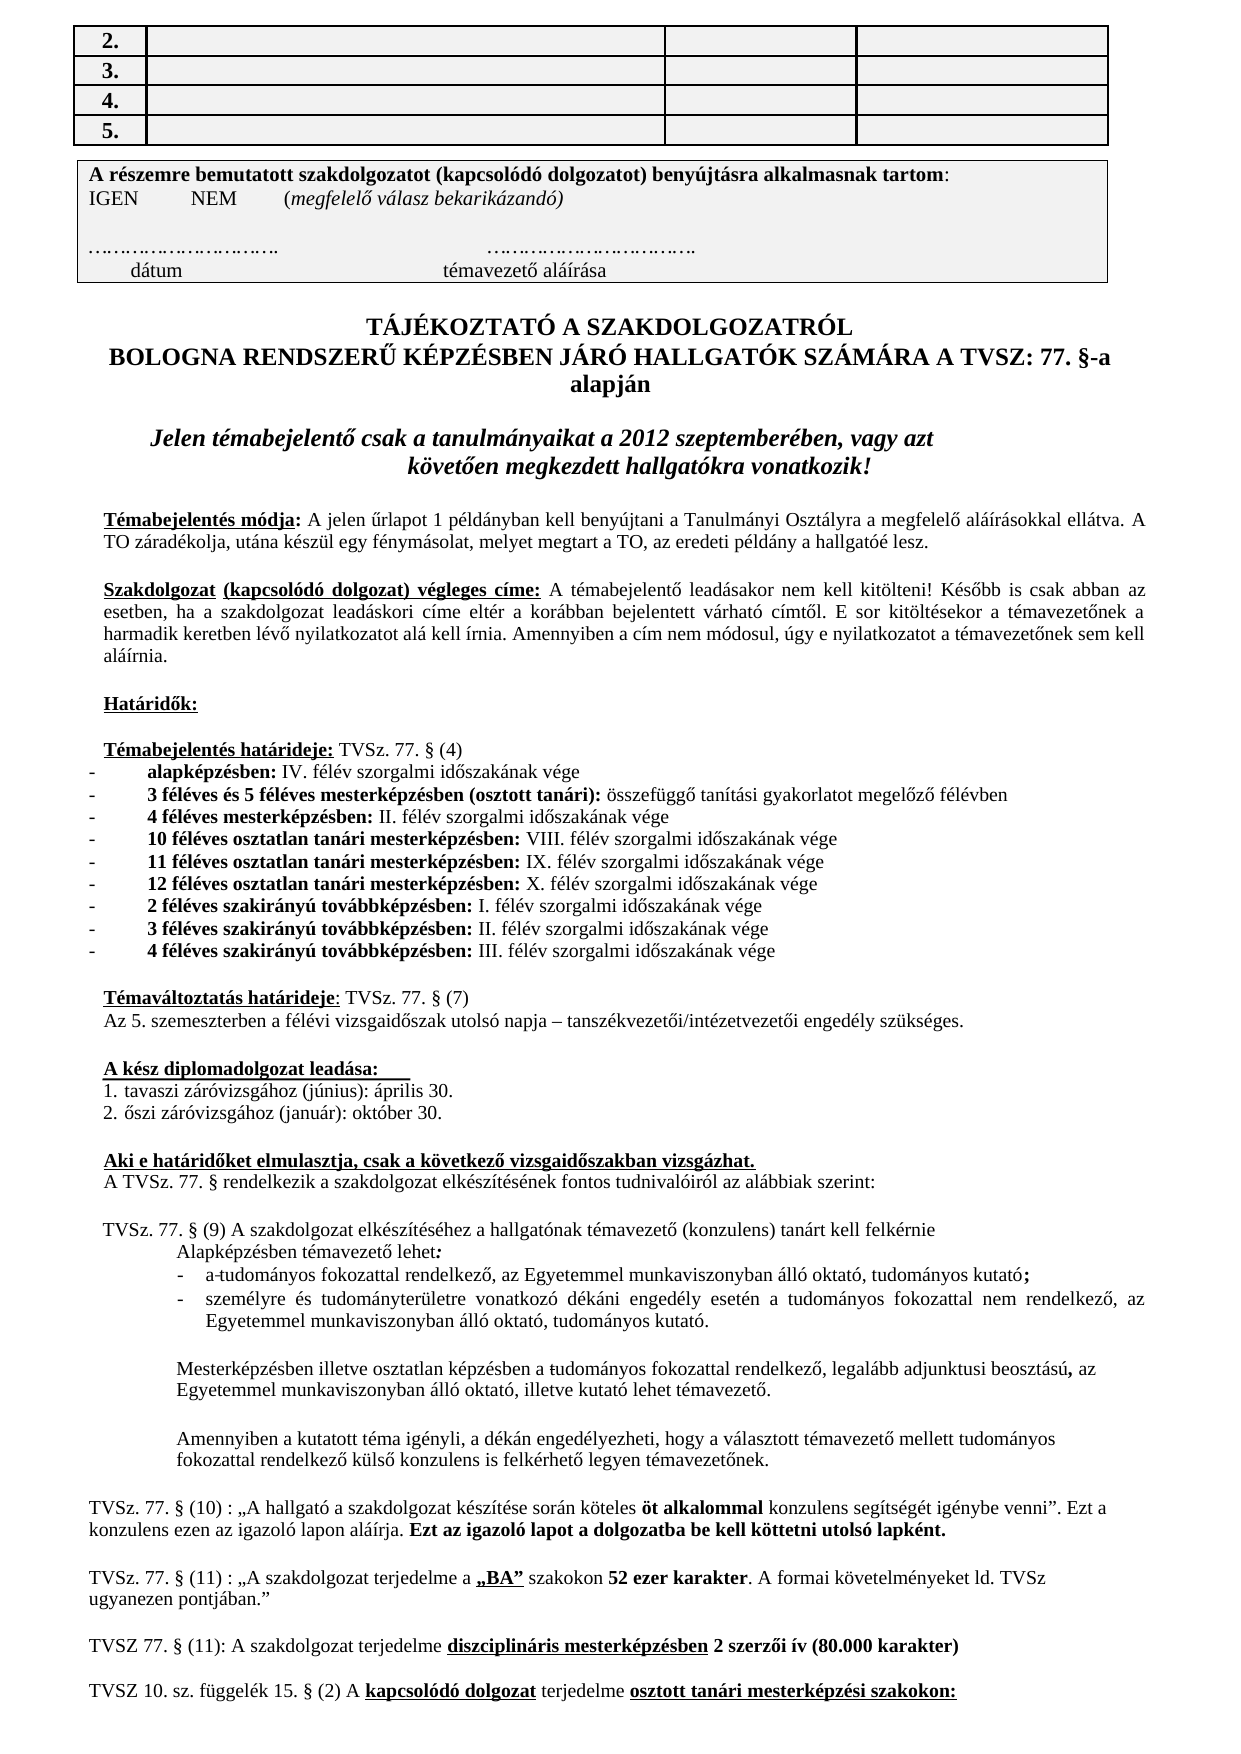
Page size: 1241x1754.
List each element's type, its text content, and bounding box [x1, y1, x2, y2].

list alapképzésben: IV. félév szorgalmi időszakának vége [89, 761, 1146, 783]
list 2 féléves szakirányú továbbképzésben: I. félév szorgalmi időszakának vége [89, 895, 1146, 917]
table_cell [858, 57, 1107, 84]
table_cell [666, 86, 855, 114]
table_cell 3. [75, 57, 145, 84]
table_cell [666, 27, 855, 54]
list 10 féléves osztatlan tanári mesterképzésben: VIII. félév szorgalmi időszakának vége [89, 828, 1146, 850]
table_cell 5. [75, 116, 145, 144]
text TVSZ 10. sz. függelék 15. § (2) A kapcsolódó dolgozat terjedelme osztott tanári mesterképzési szakokon: [89, 1679, 1146, 1702]
list 4 féléves mesterképzésben: II. félév szorgalmi időszakának vége [89, 805, 1146, 828]
text TÁJÉKOZTATÓ A SZAKDOLGOZATRÓL [366, 312, 1146, 340]
table_cell [148, 57, 664, 84]
text Aki e határidőket elmulasztja, csak a következő vizsgaidőszakban vizsgázhat. [103, 1149, 1146, 1172]
text Mesterképzésben illetve osztatlan képzésben a tudományos fokozattal rendelkező, legalább adjunktusi beosztású, az Egyetemmel munkaviszonyban álló oktató, illetve kutató lehet témavezető. [176, 1358, 1112, 1401]
list tavaszi záróvizsgához (június): április 30. [103, 1079, 1146, 1101]
table_cell [666, 57, 855, 84]
text Amennyiben a kutatott téma igényli, a dékán engedélyezheti, hogy a választott témavezető mellett tudományos fokozattal rendelkező külső konzulens is felkérhető legyen témavezetőnek. [176, 1428, 1071, 1471]
list 11 féléves osztatlan tanári mesterképzésben: IX. félév szorgalmi időszakának vége [89, 850, 1146, 872]
text Határidők: [103, 692, 1146, 715]
text BOLOGNA RENDSZERŰ KÉPZÉSBEN JÁRÓ HALLGATÓK SZÁMÁRA A TVSZ: 77. §-a alapján [109, 343, 1114, 398]
table_cell [858, 116, 1107, 144]
text A kész diplomadolgozat leadása: [103, 1057, 1146, 1079]
text Jelen témabejelentő csak a tanulmányaikat a 2012 szeptemberében, vagy azt követően megkezdett hallgatókra vonatkozik! [150, 425, 950, 479]
table_cell [858, 27, 1107, 54]
list őszi záróvizsgához (január): október 30. [103, 1101, 1146, 1123]
list a tudományos fokozattal rendelkező, az Egyetemmel munkaviszonyban álló oktató, tudományos kutató; [177, 1263, 1146, 1286]
text Szakdolgozat (kapcsolódó dolgozat) végleges címe: A témabejelentő leadásakor nem kell kitölteni! Később is csak abban az esetben, ha a szakdolgozat leadáskori címe eltér a korábban bejelentett várható címtől. E sor kitöltésekor a témavezetőnek a harmadik keretben lévő nyilatkozatot alá kell írnia. Amennyiben a cím nem módosul, úgy e nyilatkozatot a témavezetőnek sem kell aláírnia. [103, 579, 1146, 667]
text TVSz. 77. § (10) : „A hallgató a szakdolgozat készítése során köteles öt alkalommal konzulens segítségét igénybe venni”. Ezt a konzulens ezen az igazoló lapon aláírja. Ezt az igazoló lapot a dolgozatba be kell köttetni utolsó lapként. [89, 1497, 1121, 1540]
list 12 féléves osztatlan tanári mesterképzésben: X. félév szorgalmi időszakának vége [89, 872, 1146, 895]
text Témaváltoztatás határideje: TVSz. 77. § (7) [103, 986, 1146, 1009]
table_cell [858, 86, 1107, 114]
text TVSZ 77. § (11): A szakdolgozat terjedelme diszciplináris mesterképzésben 2 szerzői ív (80.000 karakter) [89, 1634, 1146, 1657]
table_cell 2. [75, 27, 145, 54]
list 3 féléves és 5 féléves mesterképzésben (osztott tanári): összefüggő tanítási gyakorlatot megelőző félévben [89, 783, 1146, 805]
text Témabejelentés módja: A jelen űrlapot 1 példányban kell benyújtani a Tanulmányi Osztályra a megfelelő aláírásokkal ellátva. A TO záradékolja, utána készül egy fénymásolat, melyet megtart a TO, az eredeti példány a hallgatóé lesz. [103, 509, 1146, 553]
text TVSz. 77. § (11) : „A szakdolgozat terjedelme a „BA” szakokon 52 ezer karakter. A formai követelményeket ld. TVSz ugyanezen pontjában.” [89, 1567, 1060, 1610]
list 3 féléves szakirányú továbbképzésben: II. félév szorgalmi időszakának vége [89, 917, 1146, 940]
text Az 5. szemeszterben a félévi vizsgaidőszak utolsó napja – tanszékvezetői/intézetvezetői engedély szükséges. [103, 1009, 1146, 1031]
text Témabejelentés határideje: TVSz. 77. § (4) [103, 738, 1146, 761]
list személyre és tudományterületre vonatkozó dékáni engedély esetén a tudományos fokozattal nem rendelkező, az Egyetemmel munkaviszonyban álló oktató, tudományos kutató. [177, 1288, 1146, 1332]
table_header A részemre bemutatott szakdolgozatot (kapcsolódó dolgozatot) benyújtásra alkalmasnak tartom: IGEN NEM (megfelelő válasz bekarikázandó) …………………………. ……………………………. dátum témavezető aláírása [78, 161, 1107, 282]
list 4 féléves szakirányú továbbképzésben: III. félév szorgalmi időszakának vége [89, 940, 1146, 962]
table_cell [148, 116, 664, 144]
text A TVSz. 77. § rendelkezik a szakdolgozat elkészítésének fontos tudnivalóiról az alábbiak szerint: [103, 1172, 1146, 1193]
table_cell 4. [75, 86, 145, 114]
table_cell [666, 116, 855, 144]
text TVSz. 77. § (9) A szakdolgozat elkészítéséhez a hallgatónak témavezető (konzulens) tanárt kell felkérnie Alapképzésben témavezető lehet: [102, 1219, 950, 1263]
table_cell [148, 27, 664, 54]
table_cell [148, 86, 664, 114]
